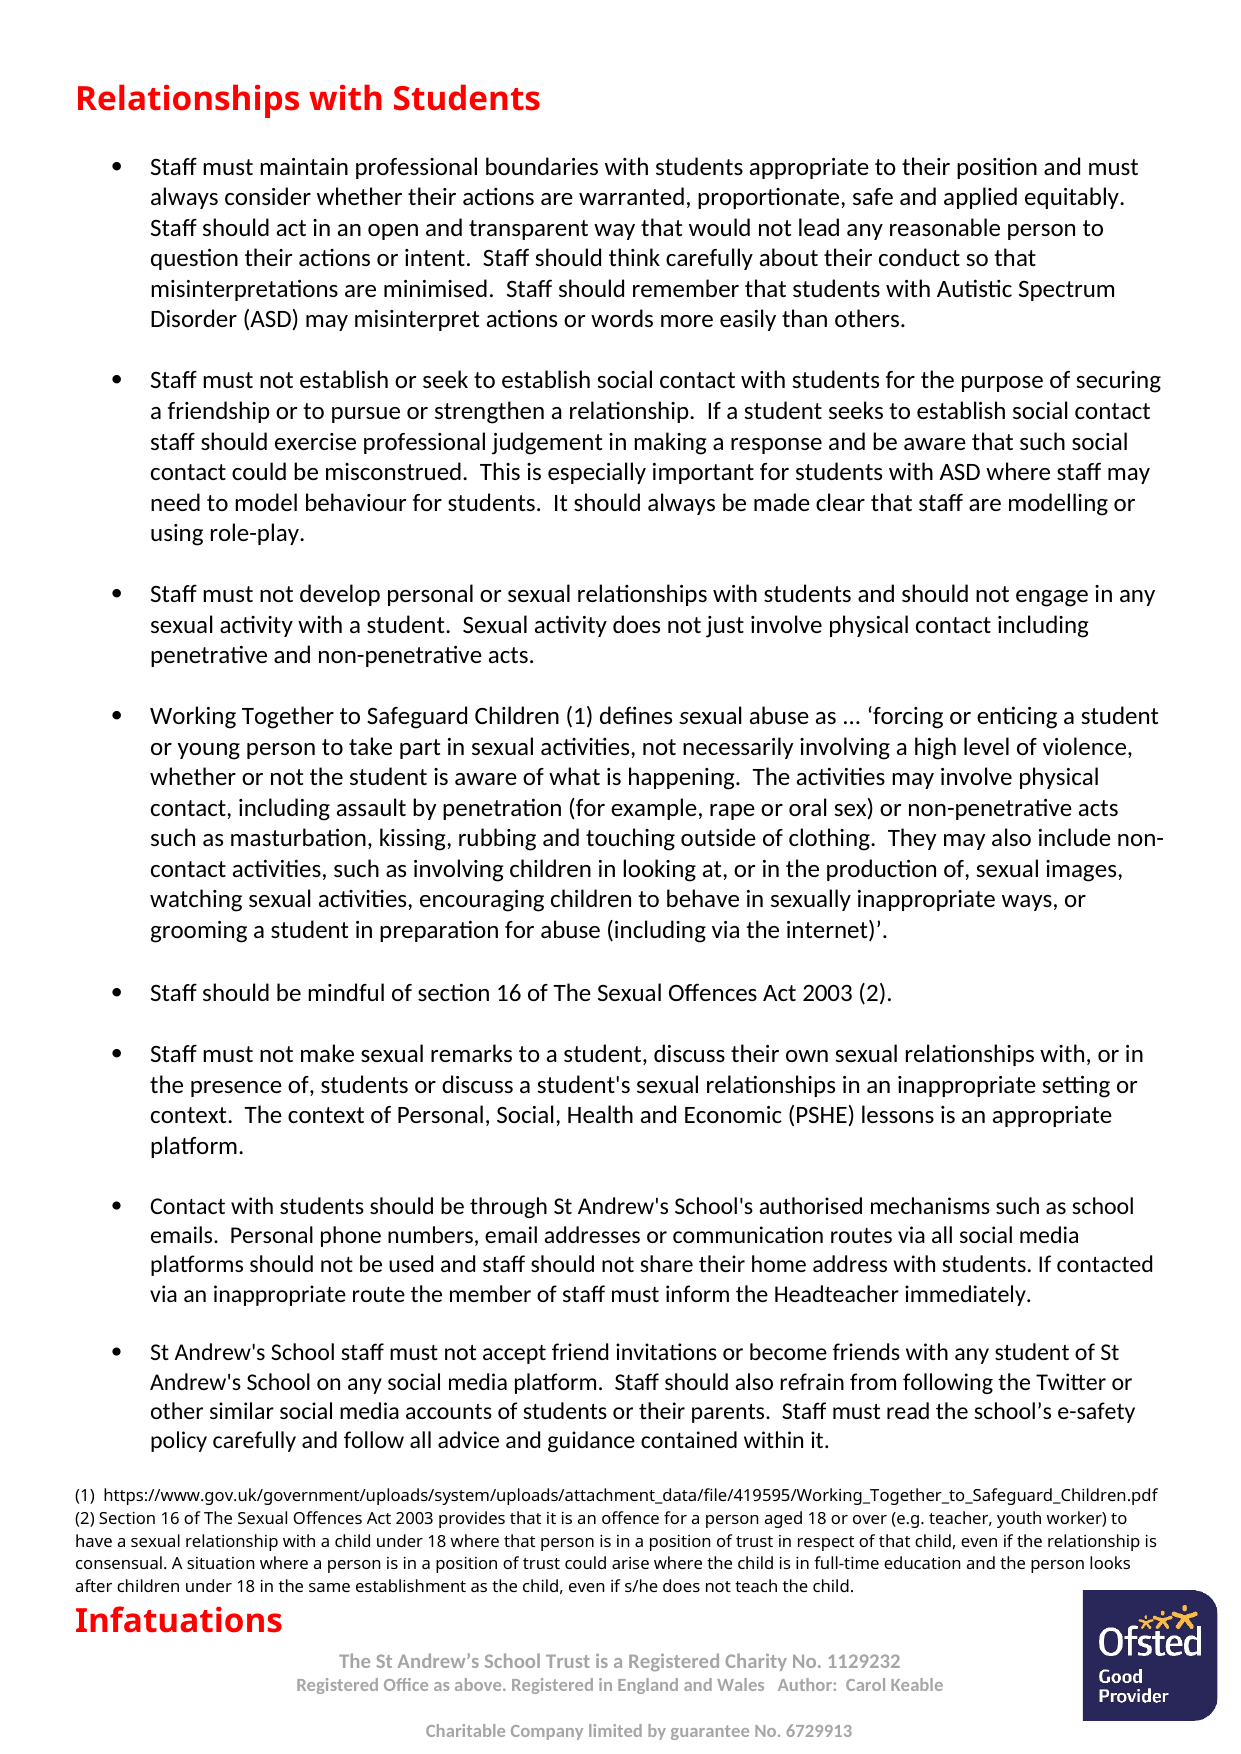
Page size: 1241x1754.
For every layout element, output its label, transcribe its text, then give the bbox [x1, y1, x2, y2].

picture [1082, 1590, 1218, 1721]
list Working Together to Safeguard Children (1) defines sexual abuse as ... ‘forcing or enticing a student or young person to take part in sexual activities, not necessarily involving a high level of violence, whether or not the student is aware of what is happening. The activities may involve physical contact, including assault by penetration (for example, rape or oral sex) or non-penetrative acts such as masturbation, kissing, rubbing and touching outside of clothing. They may also include non-contact activities, such as involving children in looking at, or in the production of, sexual images, watching sexual activities, encouraging children to behave in sexually inappropriate ways, or grooming a student in preparation for abuse (including via the internet)’. [112, 700, 1165, 944]
list Staff must not develop personal or sexual relationships with students and should not engage in any sexual activity with a student. Sexual activity does not just involve physical contact including penetrative and non-penetrative acts. [112, 578, 1165, 670]
list Staff must maintain professional boundaries with students appropriate to their position and must always consider whether their actions are warranted, proportionate, safe and applied equitably. Staff should act in an open and transparent way that would not lead any reasonable person to question their actions or intent. Staff should think carefully about their conduct so that misinterpretations are minimised. Staff should remember that students with Autistic Spectrum Disorder (ASD) may misinterpret actions or words more easily than others. [112, 151, 1165, 334]
text Infatuations [75, 1597, 1165, 1643]
list Staff must not establish or seek to establish social contact with students for the purpose of securing a friendship or to pursue or strengthen a relationship. If a student seeks to establish social contact staff should exercise professional judgement in making a response and be aware that such social contact could be misconstrued. This is especially important for students with ASD where staff may need to model behaviour for students. It should always be made clear that staff are modelling or using role-play. [112, 364, 1165, 548]
list Staff should be mindful of section 16 of The Sexual Offences Act 2003 (2). [112, 977, 1165, 1008]
text (1) https://www.gov.uk/government/uploads/system/uploads/attachment_data/file/419595/Working_Together_to_Safeguard_Children.pdf [75, 1484, 1165, 1506]
list St Andrew's School staff must not accept friend invitations or become friends with any student of St Andrew's School on any social media platform. Staff should also refrain from following the Twitter or other similar social media accounts of students or their parents. Staff must read the school’s e-safety policy carefully and follow all advice and guidance contained within it. [112, 1337, 1165, 1454]
list Staff must not make sexual remarks to a student, discuss their own sexual relationships with, or in the presence of, students or discuss a student's sexual relationships in an inappropriate setting or context. The context of Personal, Social, Health and Economic (PSHE) lessons is an appropriate platform. [112, 1038, 1165, 1161]
list Contact with students should be through St Andrew's School's authorised mechanisms such as school emails. Personal phone numbers, email addresses or communication routes via all social media platforms should not be used and staff should not share their home address with students. If contacted via an inappropriate route the member of staff must inform the Headteacher immediately. [112, 1191, 1165, 1308]
text Relationships with Students [75, 75, 1165, 120]
text (2) Section 16 of The Sexual Offences Act 2003 provides that it is an offence for a person aged 18 or over (e.g. teacher, youth worker) to have a sexual relationship with a child under 18 where that person is in a position of trust in respect of that child, even if the relationship is consensual. A situation where a person is in a position of trust could arise where the child is in full-time education and the person looks after children under 18 in the same establishment as the child, even if s/he does not teach the child. [75, 1506, 1165, 1597]
